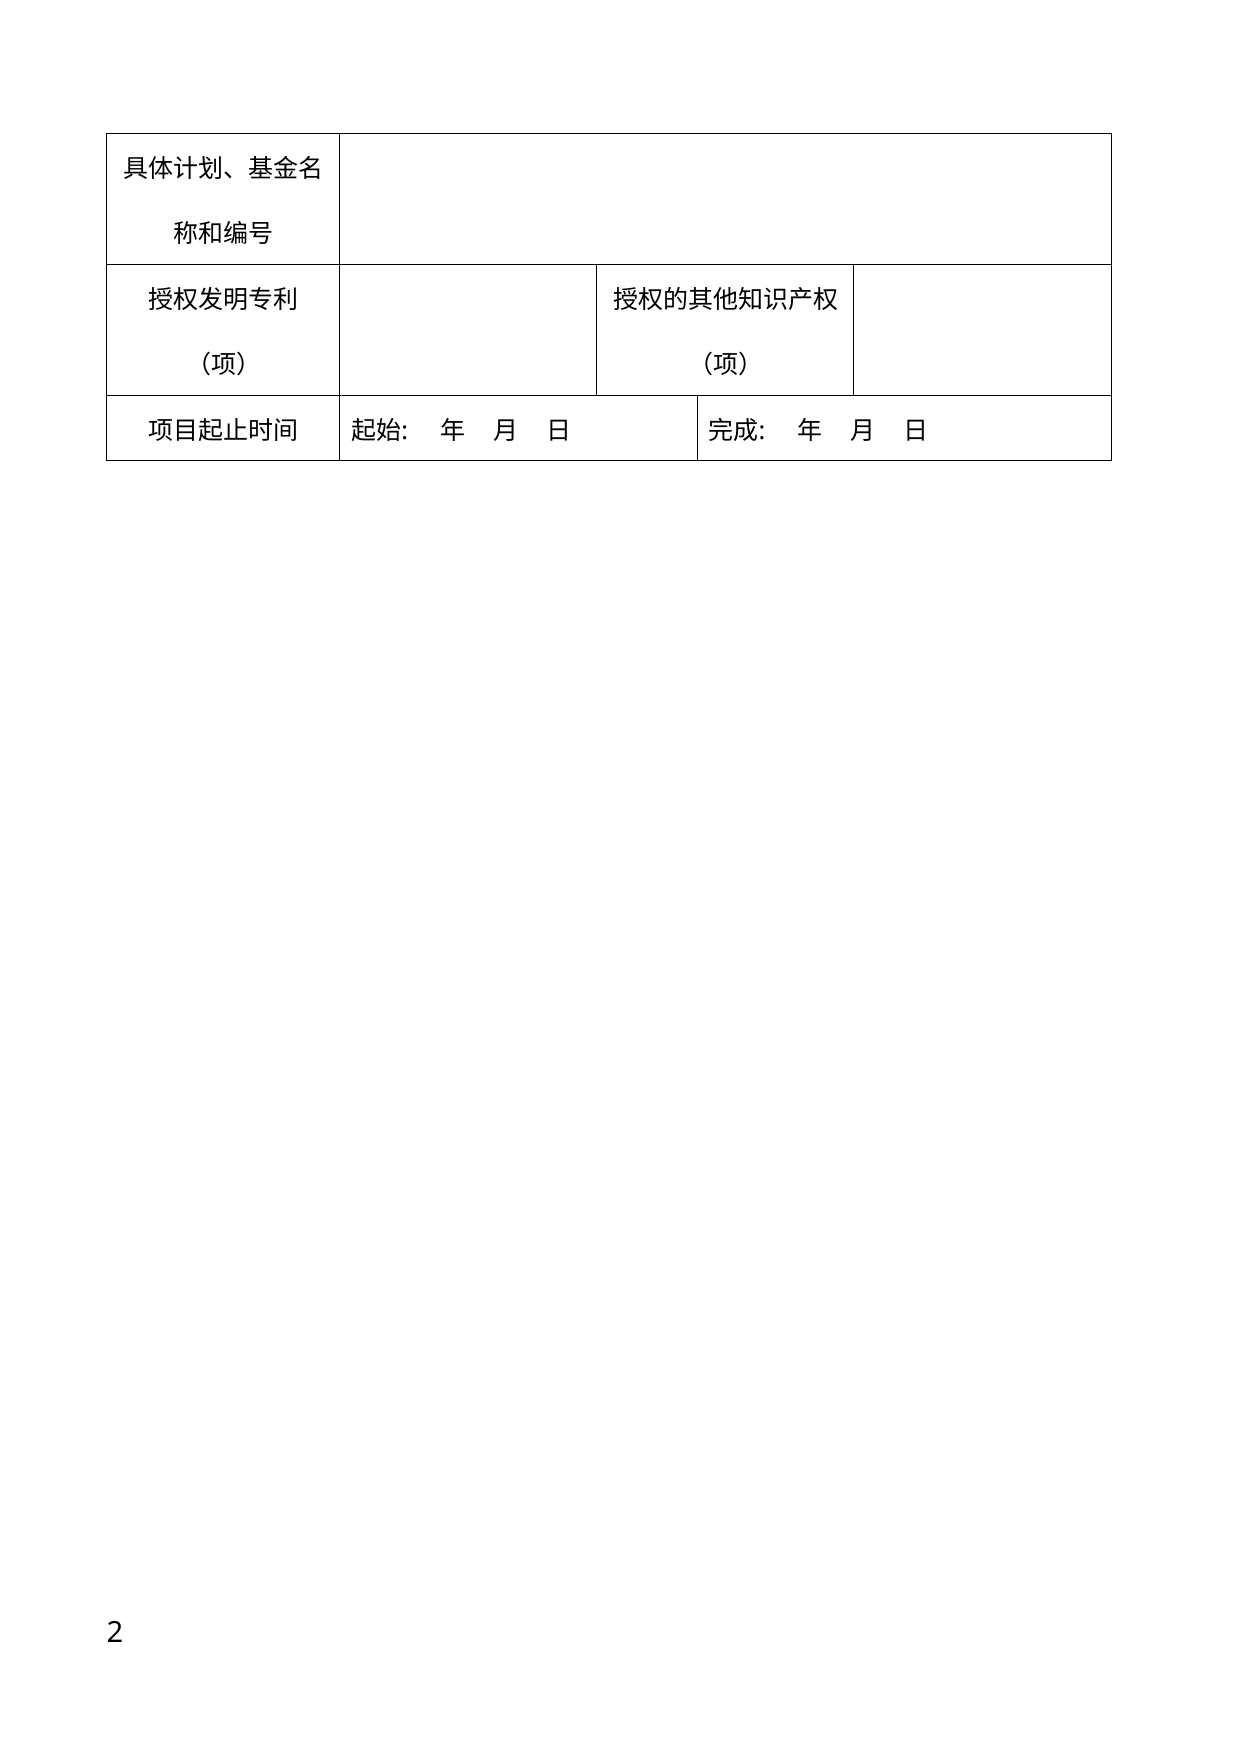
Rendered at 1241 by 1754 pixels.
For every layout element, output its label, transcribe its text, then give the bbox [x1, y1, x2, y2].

table_cell [854, 265, 1111, 395]
table_cell 起始: 年 月 日 [340, 396, 697, 460]
table_cell [340, 134, 1111, 264]
table_cell 授权的其他知识产权（项） [597, 265, 853, 395]
table_cell [340, 265, 596, 395]
table_cell 授权发明专利（项） [107, 265, 339, 395]
table_cell 项目起止时间 [107, 396, 339, 460]
table_cell 具体计划、基金名称和编号 [107, 134, 339, 264]
table_cell 完成: 年 月 日 [698, 396, 1111, 460]
